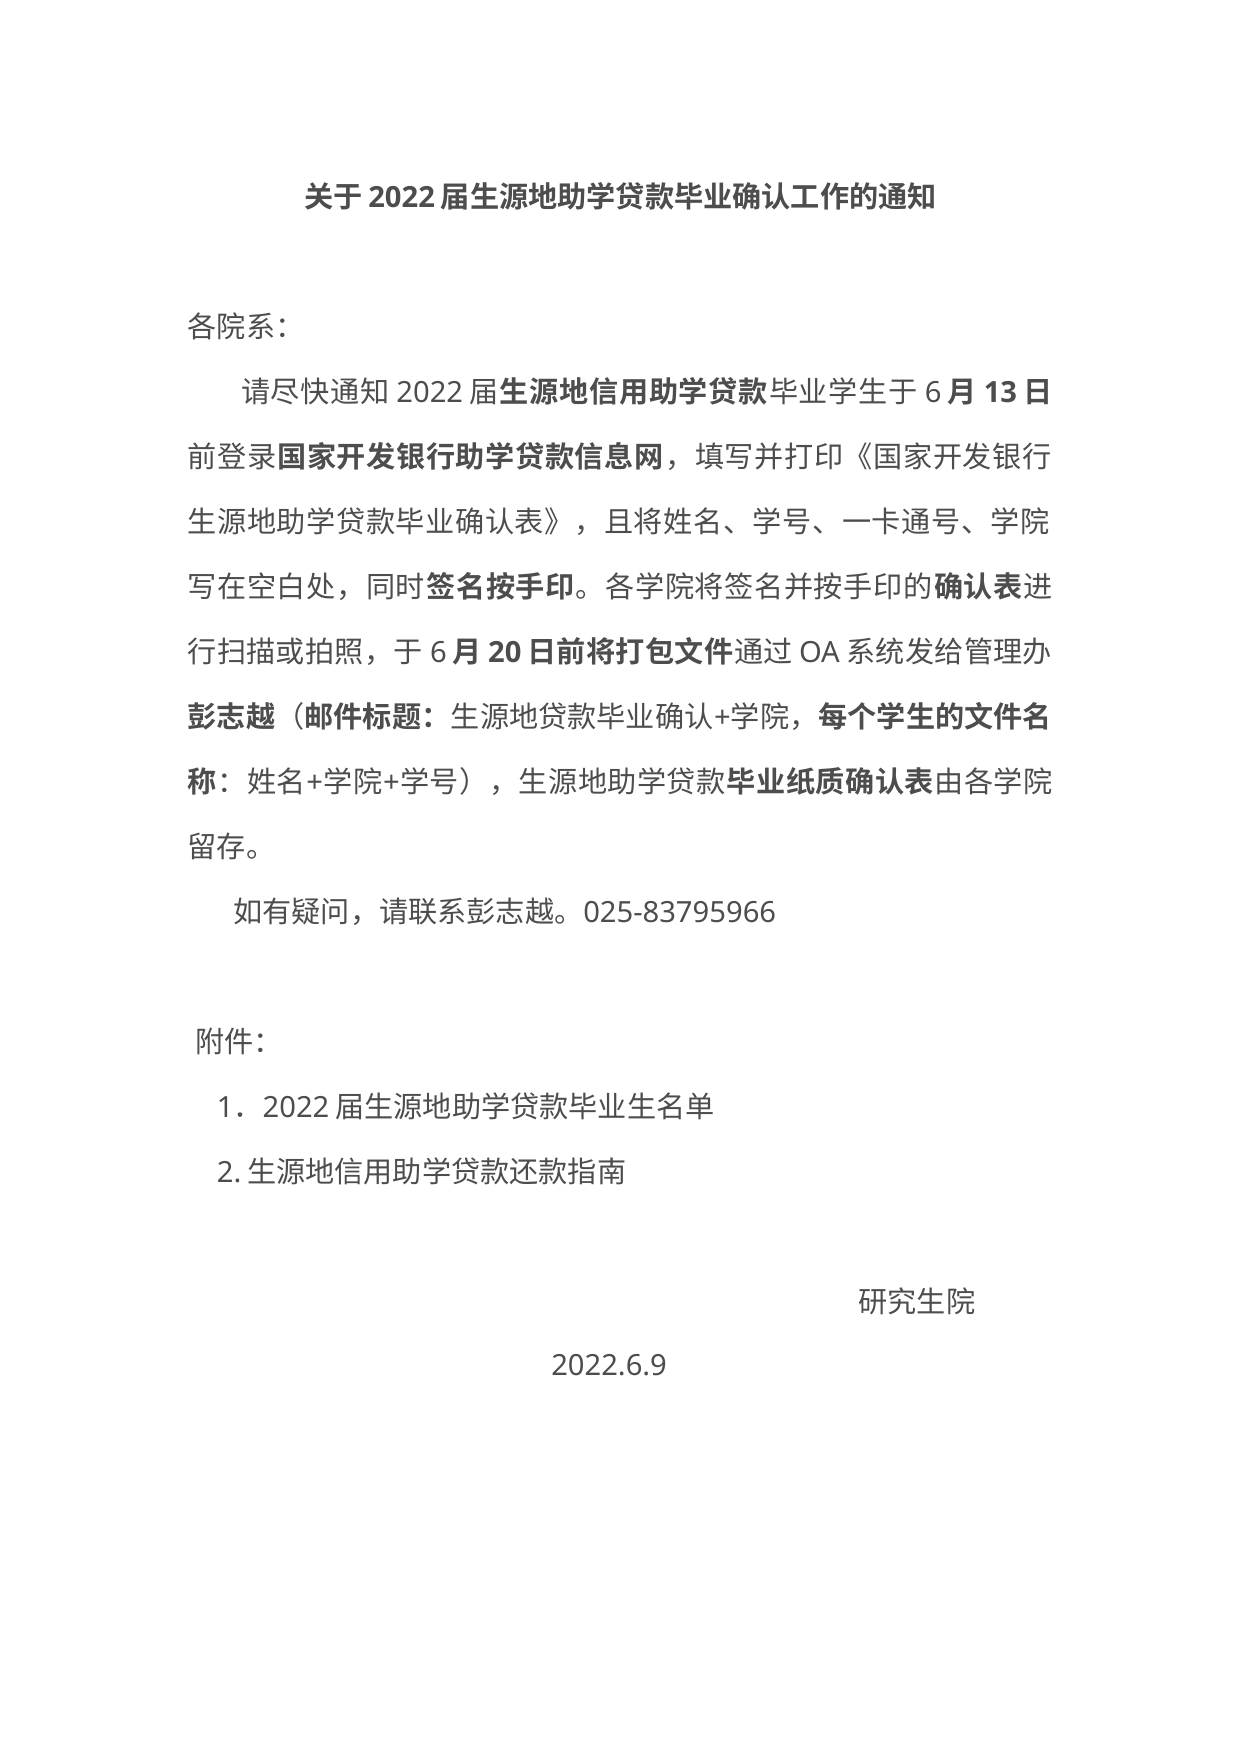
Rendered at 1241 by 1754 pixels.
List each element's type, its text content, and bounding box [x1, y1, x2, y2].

text 附件： [187, 1007, 1053, 1072]
text 1．2022届生源地助学贷款毕业生名单 [187, 1072, 1053, 1137]
text 研究生院 [187, 1267, 1053, 1332]
text 请尽快通知2022届生源地信用助学贷款毕业学生于6月13日前登录国家开发银行助学贷款信息网，填写并打印《国家开发银行生源地助学贷款毕业确认表》，且将姓名、学号、一卡通号、学院写在空白处，同时签名按手印。各学院将签名并按手印的确认表进行扫描或拍照，于6月20日前将打包文件通过OA系统发给管理办彭志越（邮件标题：生源地贷款毕业确认+学院，每个学生的文件名称：姓名+学院+学号），生源地助学贷款毕业纸质确认表由各学院留存。 [187, 357, 1053, 877]
text 2022.6.9 [187, 1332, 1053, 1397]
text 如有疑问，请联系彭志越。025-83795966 [187, 877, 1053, 942]
text 2. 生源地信用助学贷款还款指南 [187, 1137, 1053, 1202]
text 各院系： [187, 292, 1053, 357]
text 关于2022届生源地助学贷款毕业确认工作的通知 [187, 162, 1053, 227]
